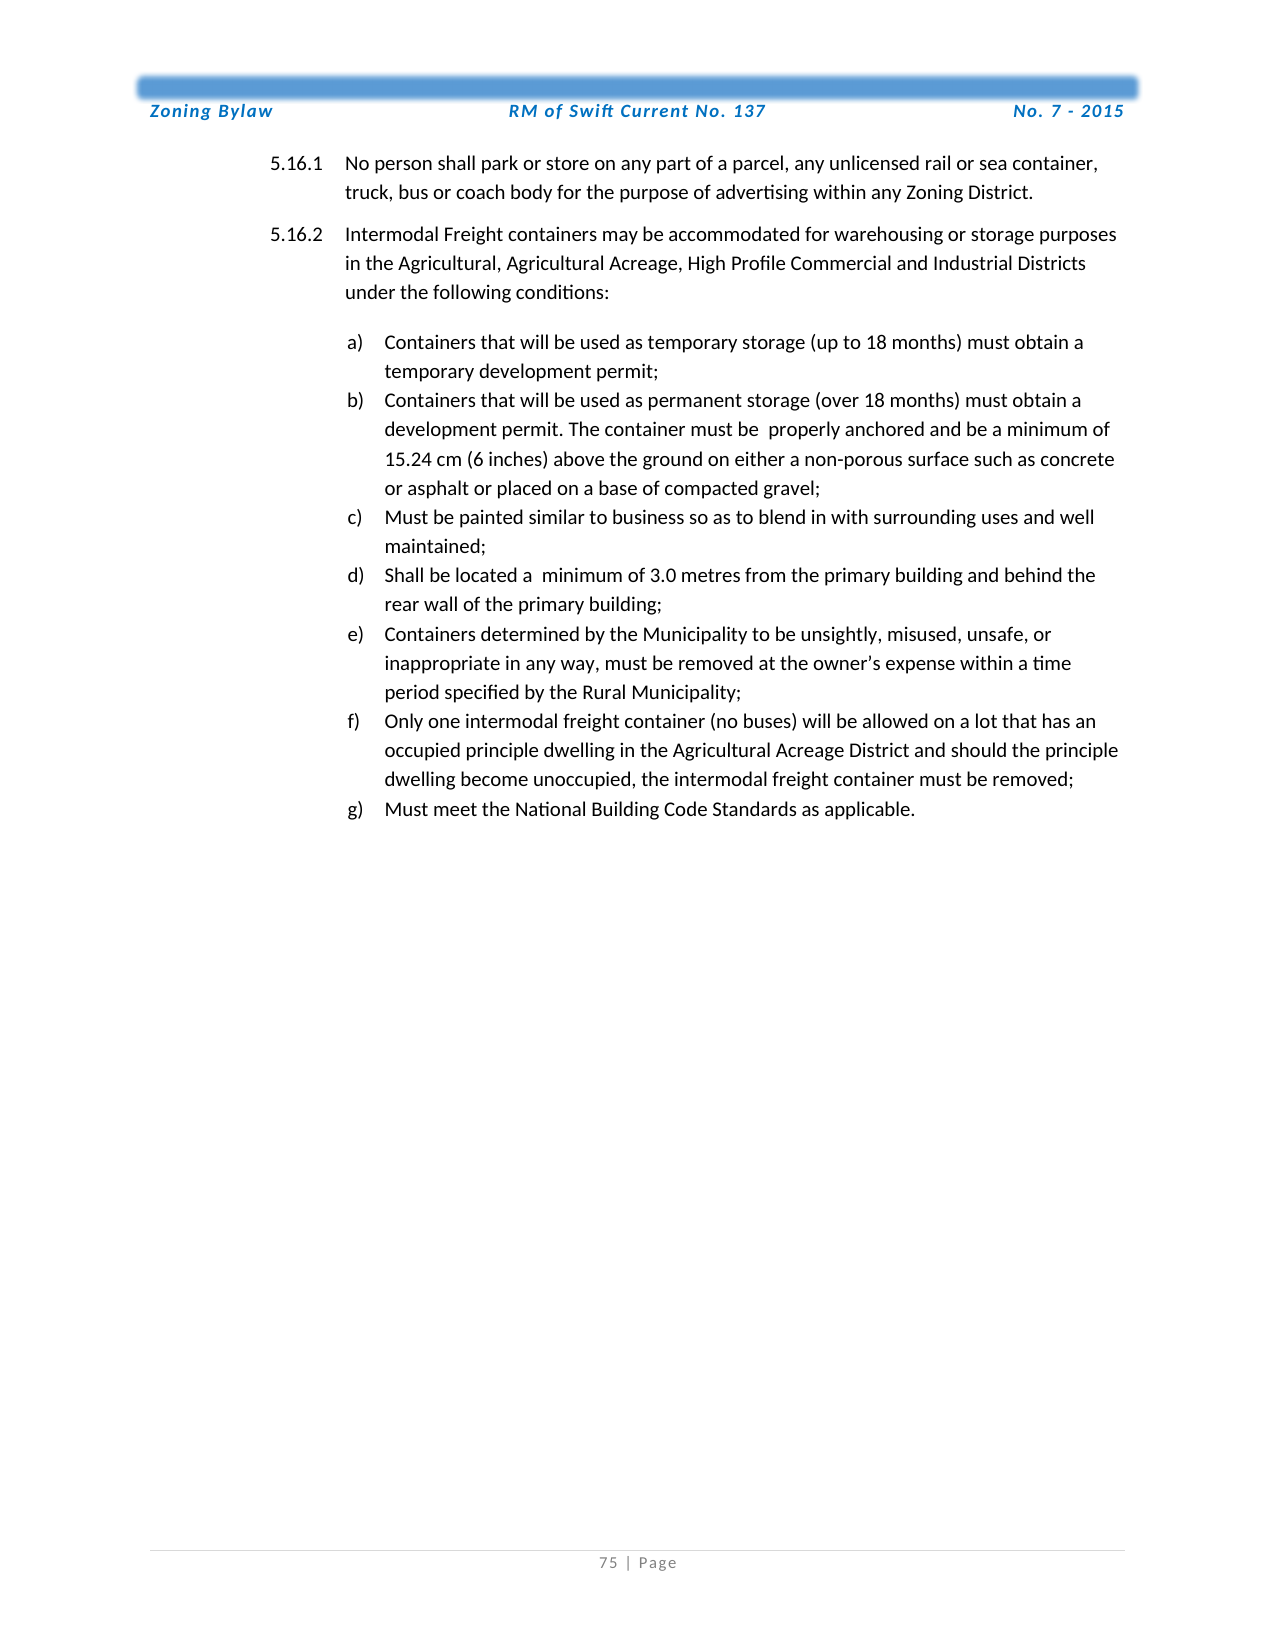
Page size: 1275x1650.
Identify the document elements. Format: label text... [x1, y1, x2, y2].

list Only one intermodal freight container (no buses) will be allowed on a lot that has an occupied principle dwelling in the Agricultural Acreage District and should the principle dwelling become unoccupied, the intermodal freight container must be removed; [347, 708, 1125, 792]
list Must meet the National Building Code Standards as applicable. [347, 796, 1125, 821]
subtitle Intermodal Freight containers may be accommodated for warehousing or storage purposes in the Agricultural, Agricultural Acreage, High Profile Commercial and Industrial Districts under the following conditions: [270, 221, 1125, 304]
list Shall be located a minimum of 3.0 metres from the primary building and behind the rear wall of the primary building; [347, 562, 1125, 617]
subtitle No person shall park or store on any part of a parcel, any unlicensed rail or sea container, truck, bus or coach body for the purpose of advertising within any Zoning District. [270, 150, 1125, 204]
list Must be painted similar to business so as to blend in with surrounding uses and well maintained; [347, 504, 1125, 559]
list Containers that will be used as temporary storage (up to 18 months) must obtain a temporary development permit; [347, 329, 1125, 384]
list Containers determined by the Municipality to be unsightly, misused, unsafe, or inappropriate in any way, must be removed at the owner’s expense within a time period specified by the Rural Municipality; [347, 621, 1125, 704]
list Containers that will be used as permanent storage (over 18 months) must obtain a development permit. The container must be properly anchored and be a minimum of 15.24 cm (6 inches) above the ground on either a non-porous surface such as concrete or asphalt or placed on a base of compacted gravel; [347, 387, 1125, 500]
